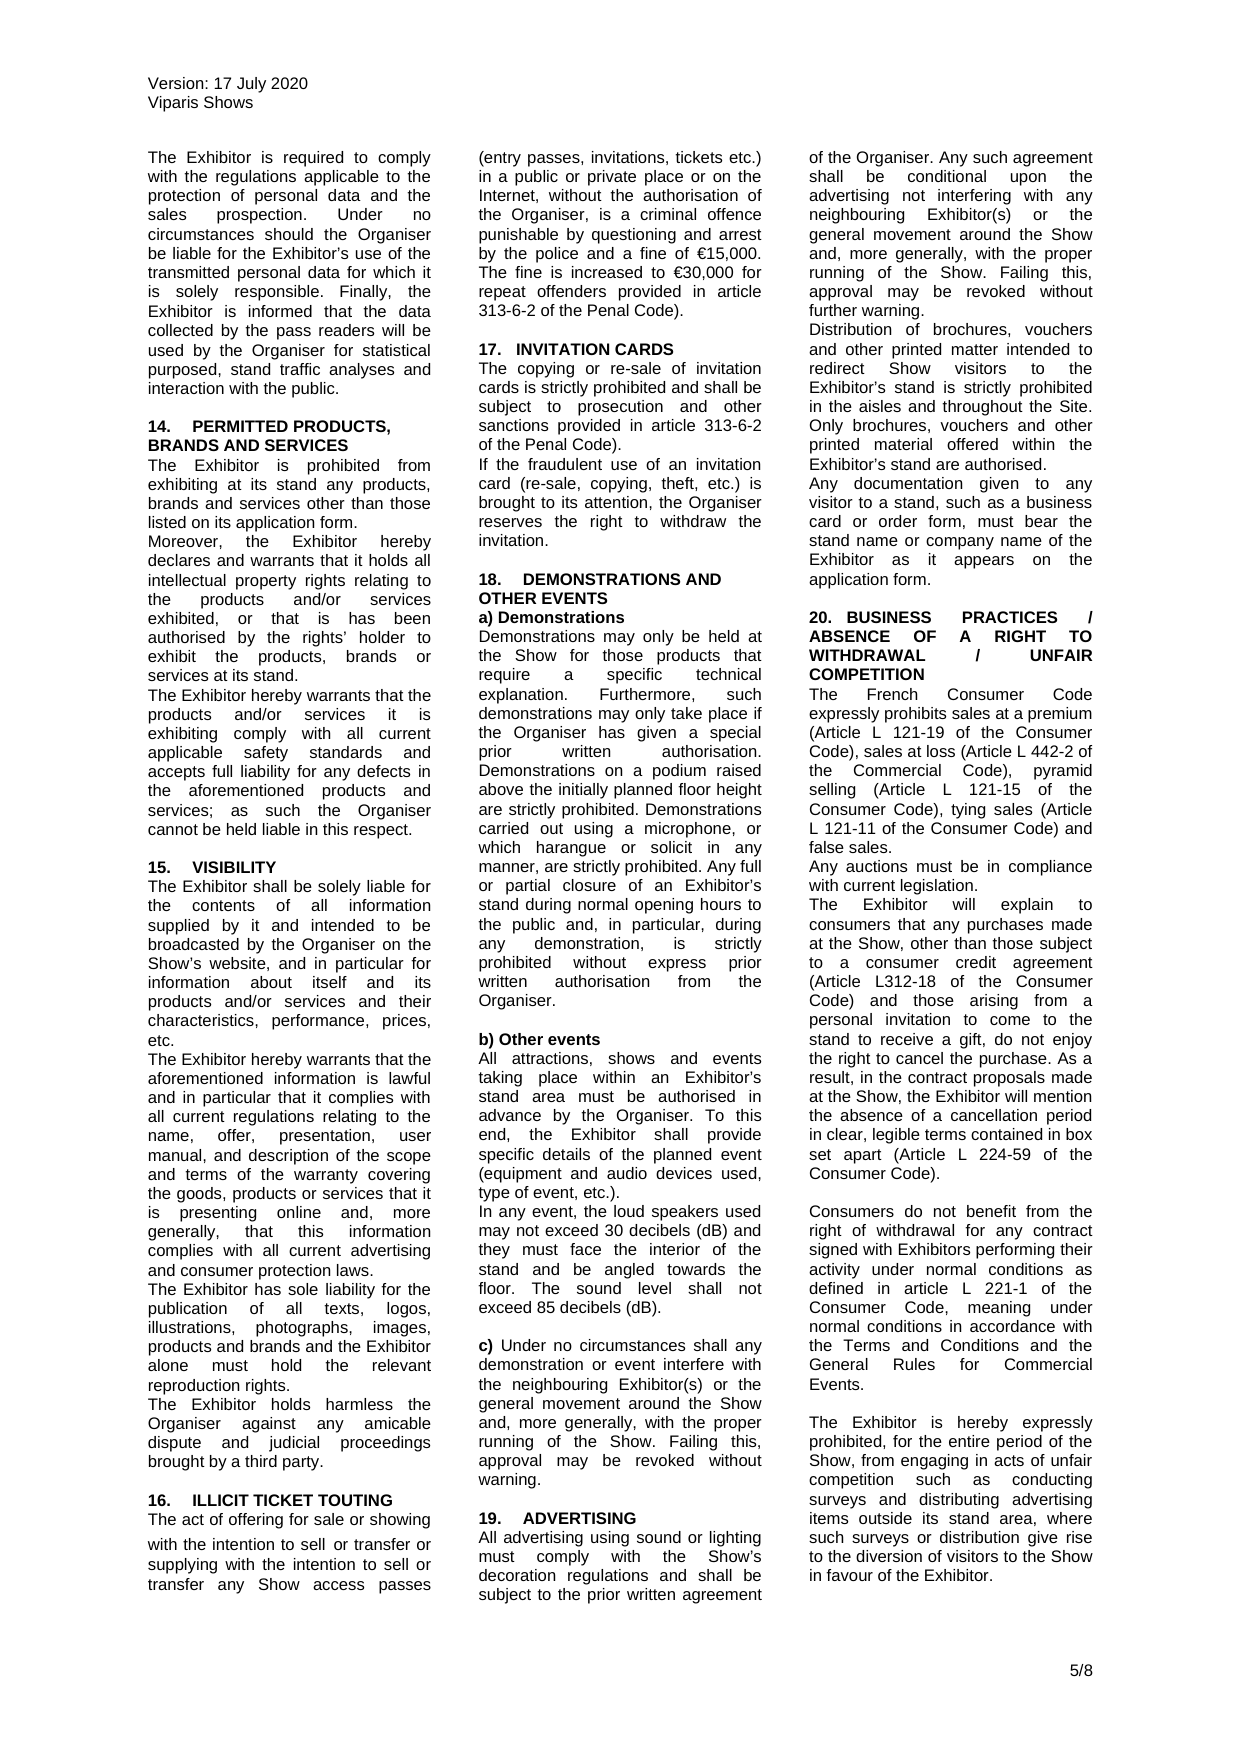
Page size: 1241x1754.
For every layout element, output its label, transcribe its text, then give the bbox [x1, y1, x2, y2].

text The Exhibitor hereby warrants that the products and/or services it is exhibiting comply with all current applicable safety standards and accepts full liability for any defects in the aforementioned products and services; as such the Organiser cannot be held liable in this respect. [148, 685, 431, 839]
text The Exhibitor is hereby expressly prohibited, for the entire period of the Show, from engaging in acts of unfair competition such as conducting surveys and distributing advertising items outside its stand area, where such surveys or distribution give rise to the diversion of visitors to the Show in favour of the Exhibitor. [809, 1413, 1093, 1585]
text The Exhibitor shall be solely liable for the contents of all information supplied by it and intended to be broadcasted by the Organiser on the Show’s website, and in particular for information about itself and its products and/or services and their characteristics, performance, prices, etc. [148, 877, 431, 1049]
text The Exhibitor will explain to consumers that any purchases made at the Show, other than those subject to a consumer credit agreement (Article L312-18 of the Consumer Code) and those arising from a personal invitation to come to the stand to receive a gift, do not enjoy the right to cancel the purchase. As a result, in the contract proposals made at the Show, the Exhibitor will mention the absence of a cancellation period in clear, legible terms contained in box set apart (Article L 224-59 of the Consumer Code). [809, 895, 1093, 1183]
text Distribution of brochures, vouchers and other printed matter intended to redirect Show visitors to the Exhibitor’s stand is strictly prohibited in the aisles and throughout the Site. Only brochures, vouchers and other printed material offered within the Exhibitor’s stand are authorised. [809, 320, 1093, 473]
subtitle ADVERTISING [478, 1508, 762, 1528]
text The French Consumer Code expressly prohibits sales at a premium (Article L 121-19 of the Consumer Code), sales at loss (Article L 442-2 of the Commercial Code), pyramid selling (Article L 121-15 of the Consumer Code), tying sales (Article L 121-11 of the Consumer Code) and false sales. [809, 684, 1093, 857]
text Any documentation given to any visitor to a stand, such as a business card or order form, must bear the stand name or company name of the Exhibitor as it appears on the application form. [809, 473, 1093, 588]
text Any auctions must be in compliance with current legislation. [809, 857, 1093, 895]
text The Exhibitor has sole liability for the publication of all texts, logos, illustrations, photographs, images, products and brands and the Exhibitor alone must hold the relevant reproduction rights. [148, 1279, 431, 1394]
text The act of offering for sale or showing with the intention to sell or transfer or supplying with the intention to sell or transfer any Show access passes (entry passes, invitations, tickets etc.) in a public or private place or on the Internet, without the authorisation of the Organiser, is a criminal offence punishable by questioning and arrest by the police and a fine of €15,000. The fine is increased to €30,000 for repeat offenders provided in article 313-6-2 of the Penal Code). [478, 148, 762, 320]
subtitle DEMONSTRATIONS AND OTHER EVENTS [478, 569, 762, 608]
text The Exhibitor is prohibited from exhibiting at its stand any products, brands and services other than those listed on its application form. [148, 455, 431, 532]
subtitle BUSINESS PRACTICES / ABSENCE OF A RIGHT TO WITHDRAWAL / UNFAIR COMPETITION [809, 608, 1093, 684]
text The Exhibitor hereby warrants that the aforementioned information is lawful and in particular that it complies with all current regulations relating to the name, offer, presentation, user manual, and description of the scope and terms of the warranty covering the goods, products or services that it is presenting online and, more generally, that this information complies with all current advertising and consumer protection laws. [148, 1049, 431, 1279]
subtitle VISIBILITY [148, 858, 431, 877]
subtitle ILLICIT TICKET TOUTING [148, 1490, 431, 1509]
text The Exhibitor is required to comply with the regulations applicable to the protection of personal data and the sales prospection. Under no circumstances should the Organiser be liable for the Exhibitor’s use of the transmitted personal data for which it is solely responsible. Finally, the Exhibitor is informed that the data collected by the pass readers will be used by the Organiser for statistical purposed, stand traffic analyses and interaction with the public. [148, 148, 431, 398]
text Consumers do not benefit from the right of withdrawal for any contract signed with Exhibitors performing their activity under normal conditions as defined in article L 221-1 of the Consumer Code, meaning under normal conditions in accordance with the Terms and Conditions and the General Rules for Commercial Events. [809, 1202, 1093, 1393]
text All advertising using sound or lighting must comply with the Show’s decoration regulations and shall be subject to the prior written agreement of the Organiser. Any such agreement shall be conditional upon the advertising not interfering with any neighbouring Exhibitor(s) or the general movement around the Show and, more generally, with the proper running of the Show. Failing this, approval may be revoked without further warning. [809, 148, 1093, 320]
text In any event, the loud speakers used may not exceed 30 decibels (dB) and they must face the interior of the stand and be angled towards the floor. The sound level shall not exceed 85 decibels (dB). [478, 1202, 762, 1317]
text The Exhibitor holds harmless the Organiser against any amicable dispute and judicial proceedings brought by a third party. [148, 1394, 431, 1471]
text The copying or re-sale of invitation cards is strictly prohibited and shall be subject to prosecution and other sanctions provided in article 313-6-2 of the Penal Code). [478, 358, 762, 454]
text b) Other events [478, 1029, 762, 1048]
subtitle PERMITTED PRODUCTS, BRANDS AND SERVICES [148, 417, 431, 455]
text All attractions, shows and events taking place within an Exhibitor’s stand area must be authorised in advance by the Organiser. To this end, the Exhibitor shall provide specific details of the planned event (equipment and audio devices used, type of event, etc.). [478, 1048, 762, 1202]
subtitle INVITATION CARDS [478, 339, 762, 358]
text Demonstrations may only be held at the Show for those products that require a specific technical explanation. Furthermore, such demonstrations may only take place if the Organiser has given a special prior written authorisation. Demonstrations on a podium raised above the initially planned floor height are strictly prohibited. Demonstrations carried out using a microphone, or which harangue or solicit in any manner, are strictly prohibited. Any full or partial closure of an Exhibitor’s stand during normal opening hours to the public and, in particular, during any demonstration, is strictly prohibited without express prior written authorisation from the Organiser. [478, 627, 762, 1010]
text a) Demonstrations [478, 608, 762, 627]
text c) Under no circumstances shall any demonstration or event interfere with the neighbouring Exhibitor(s) or the general movement around the Show and, more generally, with the proper running of the Show. Failing this, approval may be revoked without warning. [478, 1336, 762, 1489]
text If the fraudulent use of an invitation card (re-sale, copying, theft, etc.) is brought to its attention, the Organiser reserves the right to withdraw the invitation. [478, 454, 762, 550]
text Moreover, the Exhibitor hereby declares and warrants that it holds all intellectual property rights relating to the products and/or services exhibited, or that is has been authorised by the rights’ holder to exhibit the products, brands or services at its stand. [148, 532, 431, 685]
